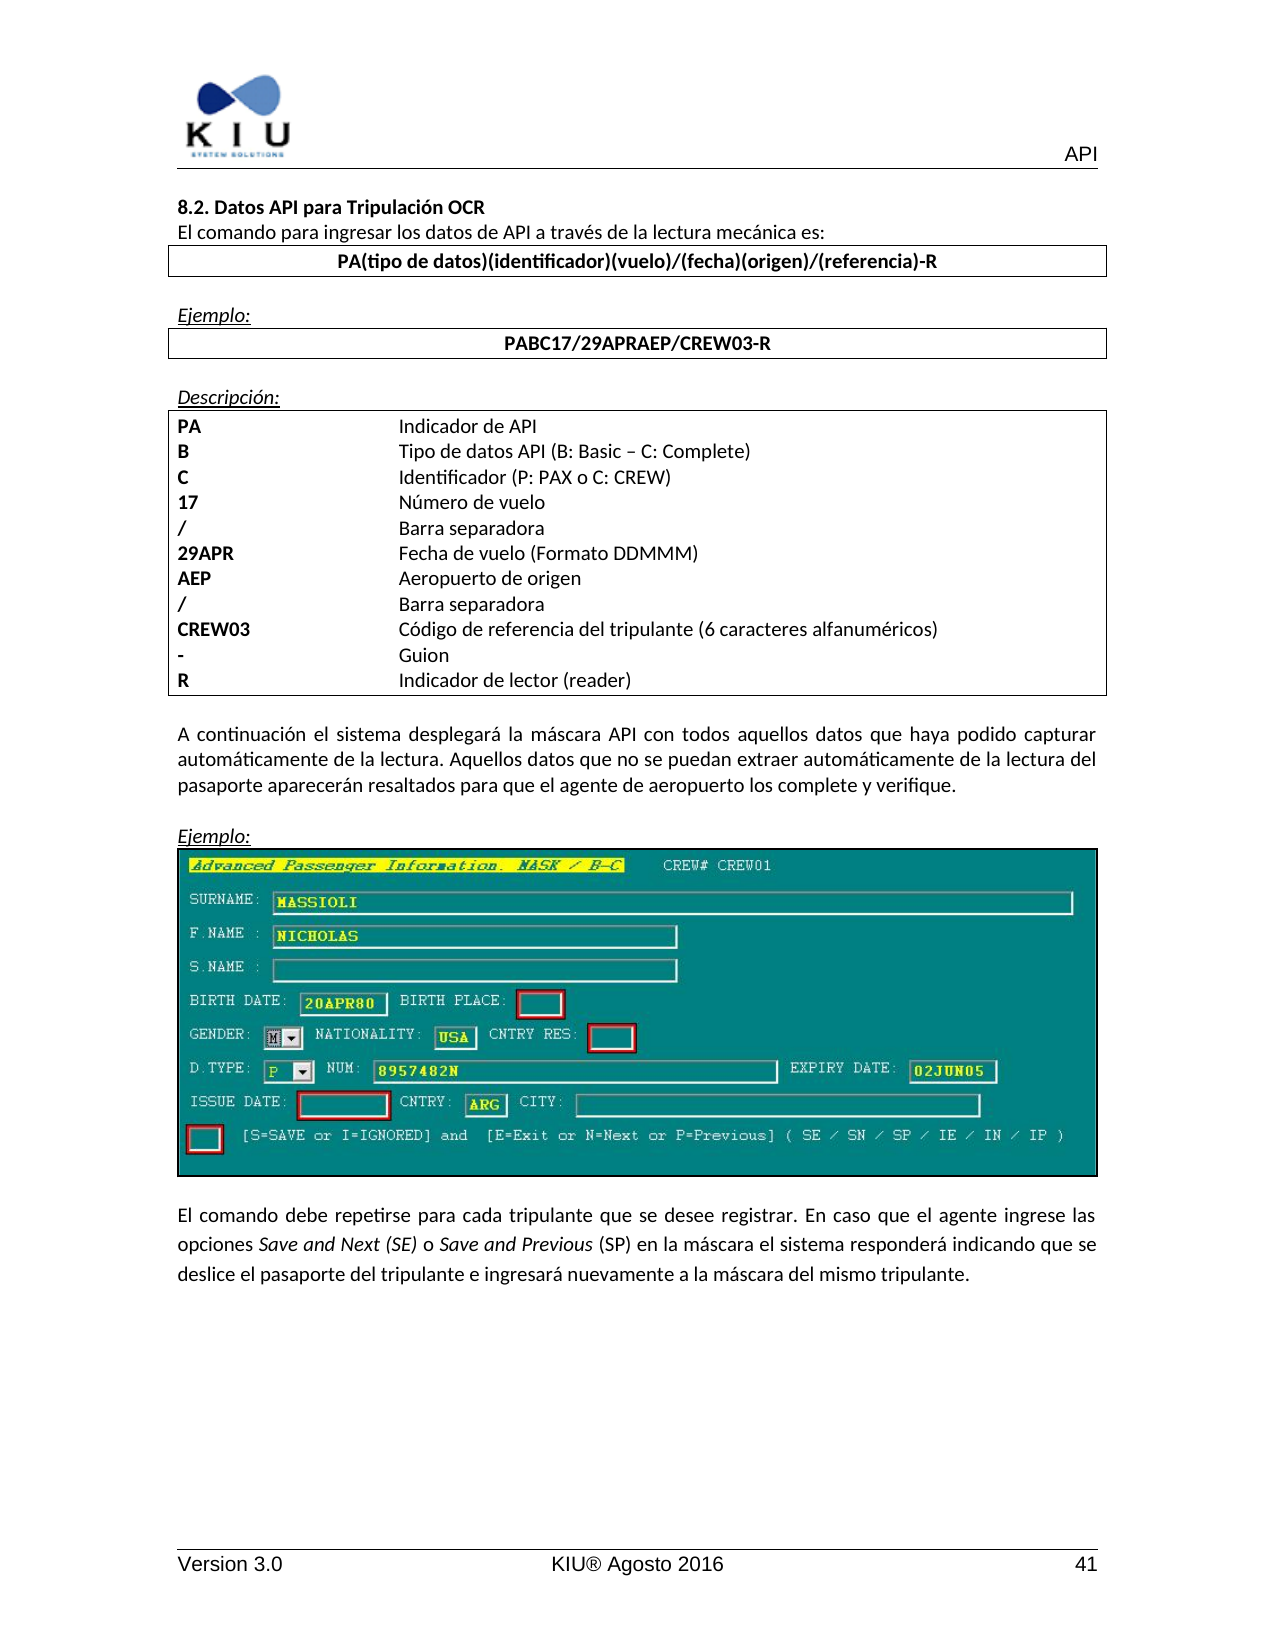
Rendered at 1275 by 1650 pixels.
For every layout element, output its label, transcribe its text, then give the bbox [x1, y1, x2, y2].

text A continuación el sistema desplegará la máscara API con todos aquellos datos que haya podido capturar automáticamente de la lectura. Aquellos datos que no se puedan extraer automáticamente de la lectura del pasaporte aparecerán resaltados para que el agente de aeropuerto los complete y verifique. [177, 721, 1098, 797]
text El comando debe repetirse para cada tripulante que se desee registrar. En caso que el agente ingrese las opciones Save and Next (SE) o Save and Previous (SP) en la máscara el sistema responderá indicando que se deslice el pasaporte del tripulante e ingresará nuevamente a la máscara del mismo tripulante. [177, 1202, 1098, 1286]
text Ejemplo: [177, 302, 1098, 327]
text PA Indicador de API [169, 411, 1106, 438]
text AEP Aeropuerto de origen [177, 566, 1098, 591]
text PABC17/29APRAEP/CREW03-R [169, 329, 1106, 358]
text - Guion [177, 642, 1098, 664]
text R Indicador de lector (reader) [169, 664, 1106, 695]
list Datos API para Tripulación OCR [177, 194, 1098, 219]
text B Tipo de datos API (B: Basic – C: Complete) [177, 438, 1098, 464]
text PA(tipo de datos)(identificador)(vuelo)/(fecha)(origen)/(referencia)-R [169, 246, 1106, 276]
text El comando para ingresar los datos de API a través de la lectura mecánica es: [177, 219, 1098, 245]
text CREW03 Código de referencia del tripulante (6 caracteres alfanuméricos) [177, 616, 1098, 642]
text Descripción: [177, 384, 1098, 410]
text C Identificador (P: PAX o C: CREW) [177, 464, 1098, 489]
text / Barra separadora [177, 515, 1098, 540]
text 17 Número de vuelo [177, 489, 1098, 515]
text 29APR Fecha de vuelo (Formato DDMMM) [177, 540, 1098, 566]
picture [179, 850, 1096, 1175]
text Ejemplo: [177, 823, 1098, 848]
text / Barra separadora [177, 591, 1098, 616]
picture [177, 73, 296, 162]
